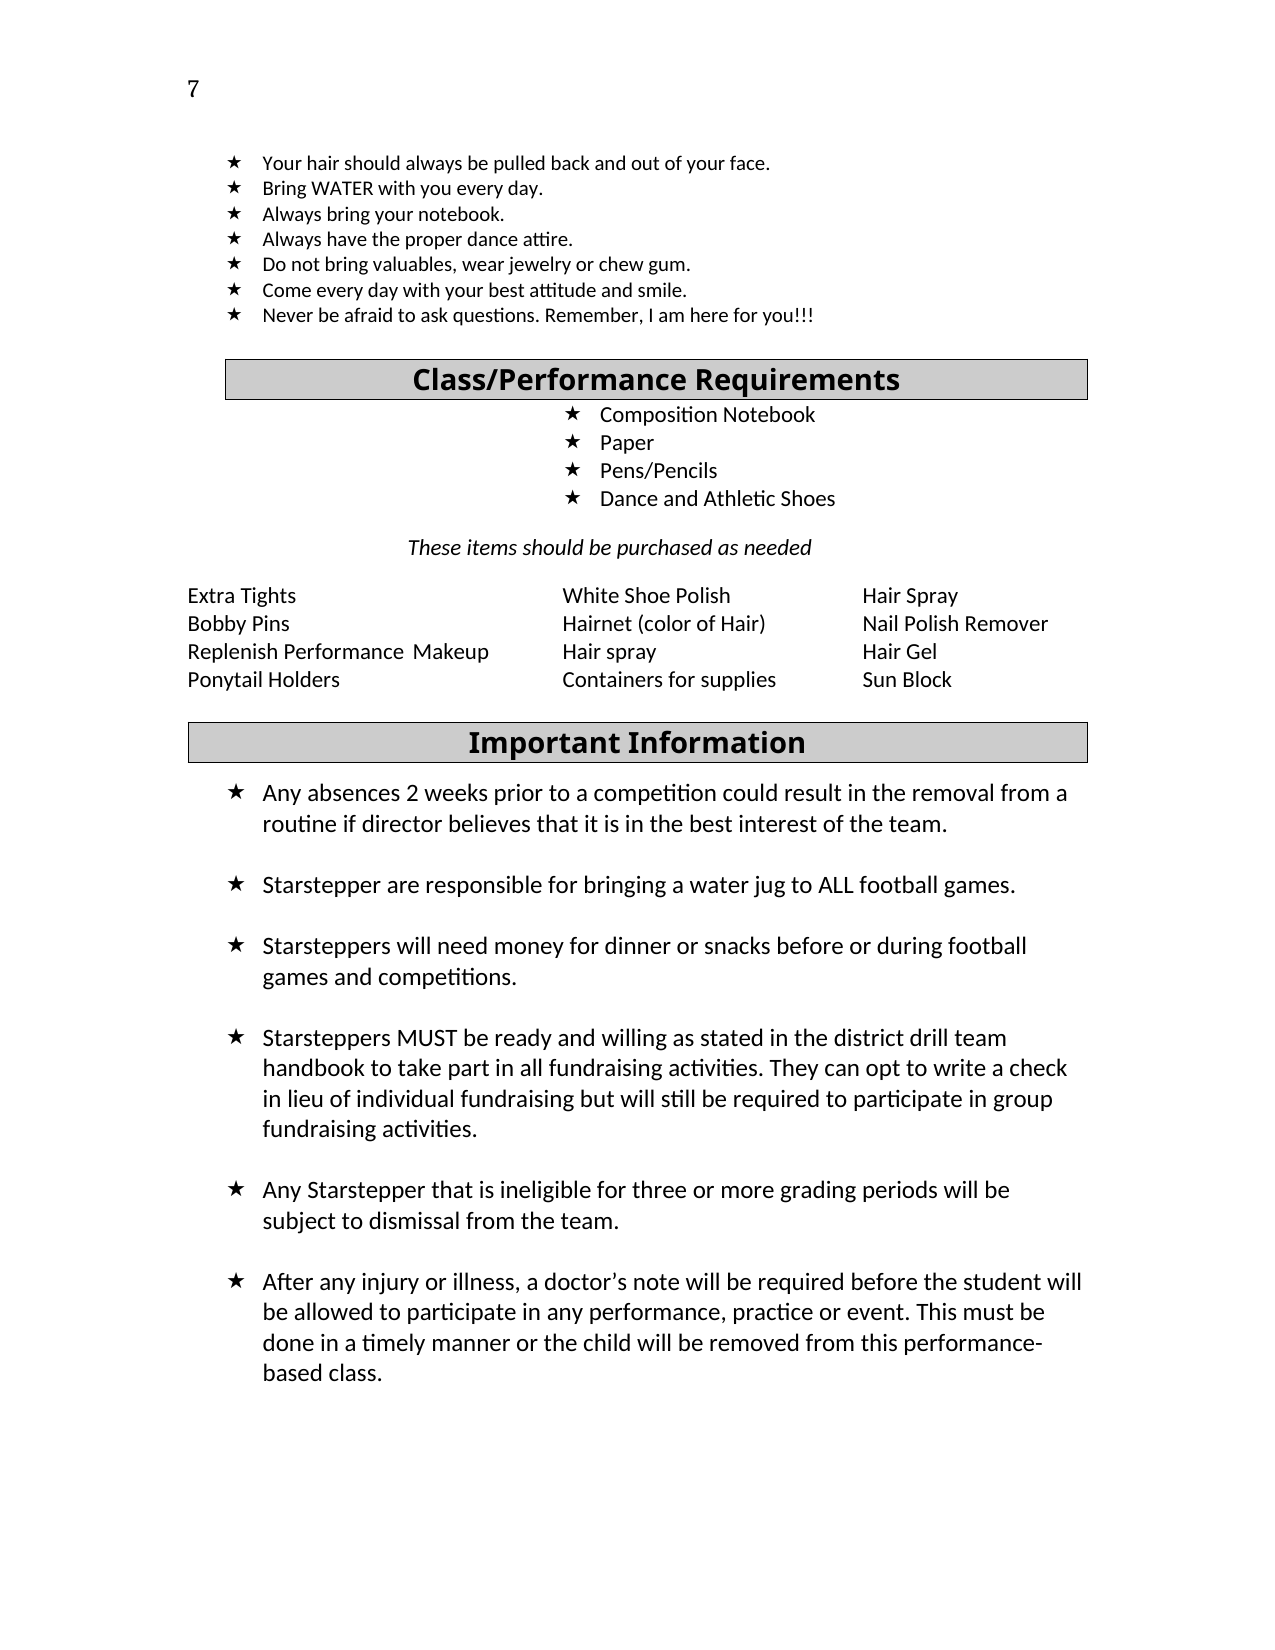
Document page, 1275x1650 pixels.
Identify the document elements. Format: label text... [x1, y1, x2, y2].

list Always have the proper dance attire. [225, 226, 1087, 252]
list Never be afraid to ask questions. Remember, I am here for you!!! [225, 302, 1087, 328]
text Bobby Pins Hairnet (color of Hair) Nail Polish Remover [187, 609, 1087, 637]
subtitle Extra Tights White Shoe Polish Hair Spray [187, 581, 1087, 609]
list Starstepper are responsible for bringing a water jug to ALL football games. [225, 869, 1087, 899]
list Pens/Pencils [562, 456, 1087, 484]
list Starsteppers MUST be ready and willing as stated in the district drill team handbook to take part in all fundraising activities. They can opt to write a check in lieu of individual fundraising but will still be required to participate in group fundraising activities. [225, 1022, 1087, 1144]
list Come every day with your best attitude and smile. [225, 277, 1087, 302]
table_header Class/Performance Requirements [226, 360, 1087, 399]
list Paper [562, 428, 1087, 456]
text Replenish Performance Makeup Hair spray Hair Gel [187, 637, 1087, 666]
list Your hair should always be pulled back and out of your face. [225, 150, 1087, 175]
list Always bring your notebook. [225, 201, 1087, 226]
list Do not bring valuables, wear jewelry or chew gum. [225, 252, 1087, 277]
table_header Important Information [189, 723, 1087, 762]
text games and competitions. [187, 961, 1087, 991]
list Any Starstepper that is ineligible for three or more grading periods will be subject to dismissal from the team. [225, 1174, 1087, 1235]
list Dance and Athletic Shoes [562, 484, 1087, 512]
list Composition Notebook [562, 400, 1087, 428]
list Bring WATER with you every day. [225, 175, 1087, 201]
text These items should be purchased as needed [262, 533, 1087, 561]
text Ponytail Holders Containers for supplies Sun Block [187, 666, 1087, 693]
list Starsteppers will need money for dinner or snacks before or during football [225, 930, 1087, 961]
list Any absences 2 weeks prior to a competition could result in the removal from a routine if director believes that it is in the best interest of the team. [225, 777, 1087, 838]
list After any injury or illness, a doctor’s note will be required before the student will be allowed to participate in any performance, practice or event. This must be done in a timely manner or the child will be removed from this performance- based class. [225, 1266, 1087, 1388]
